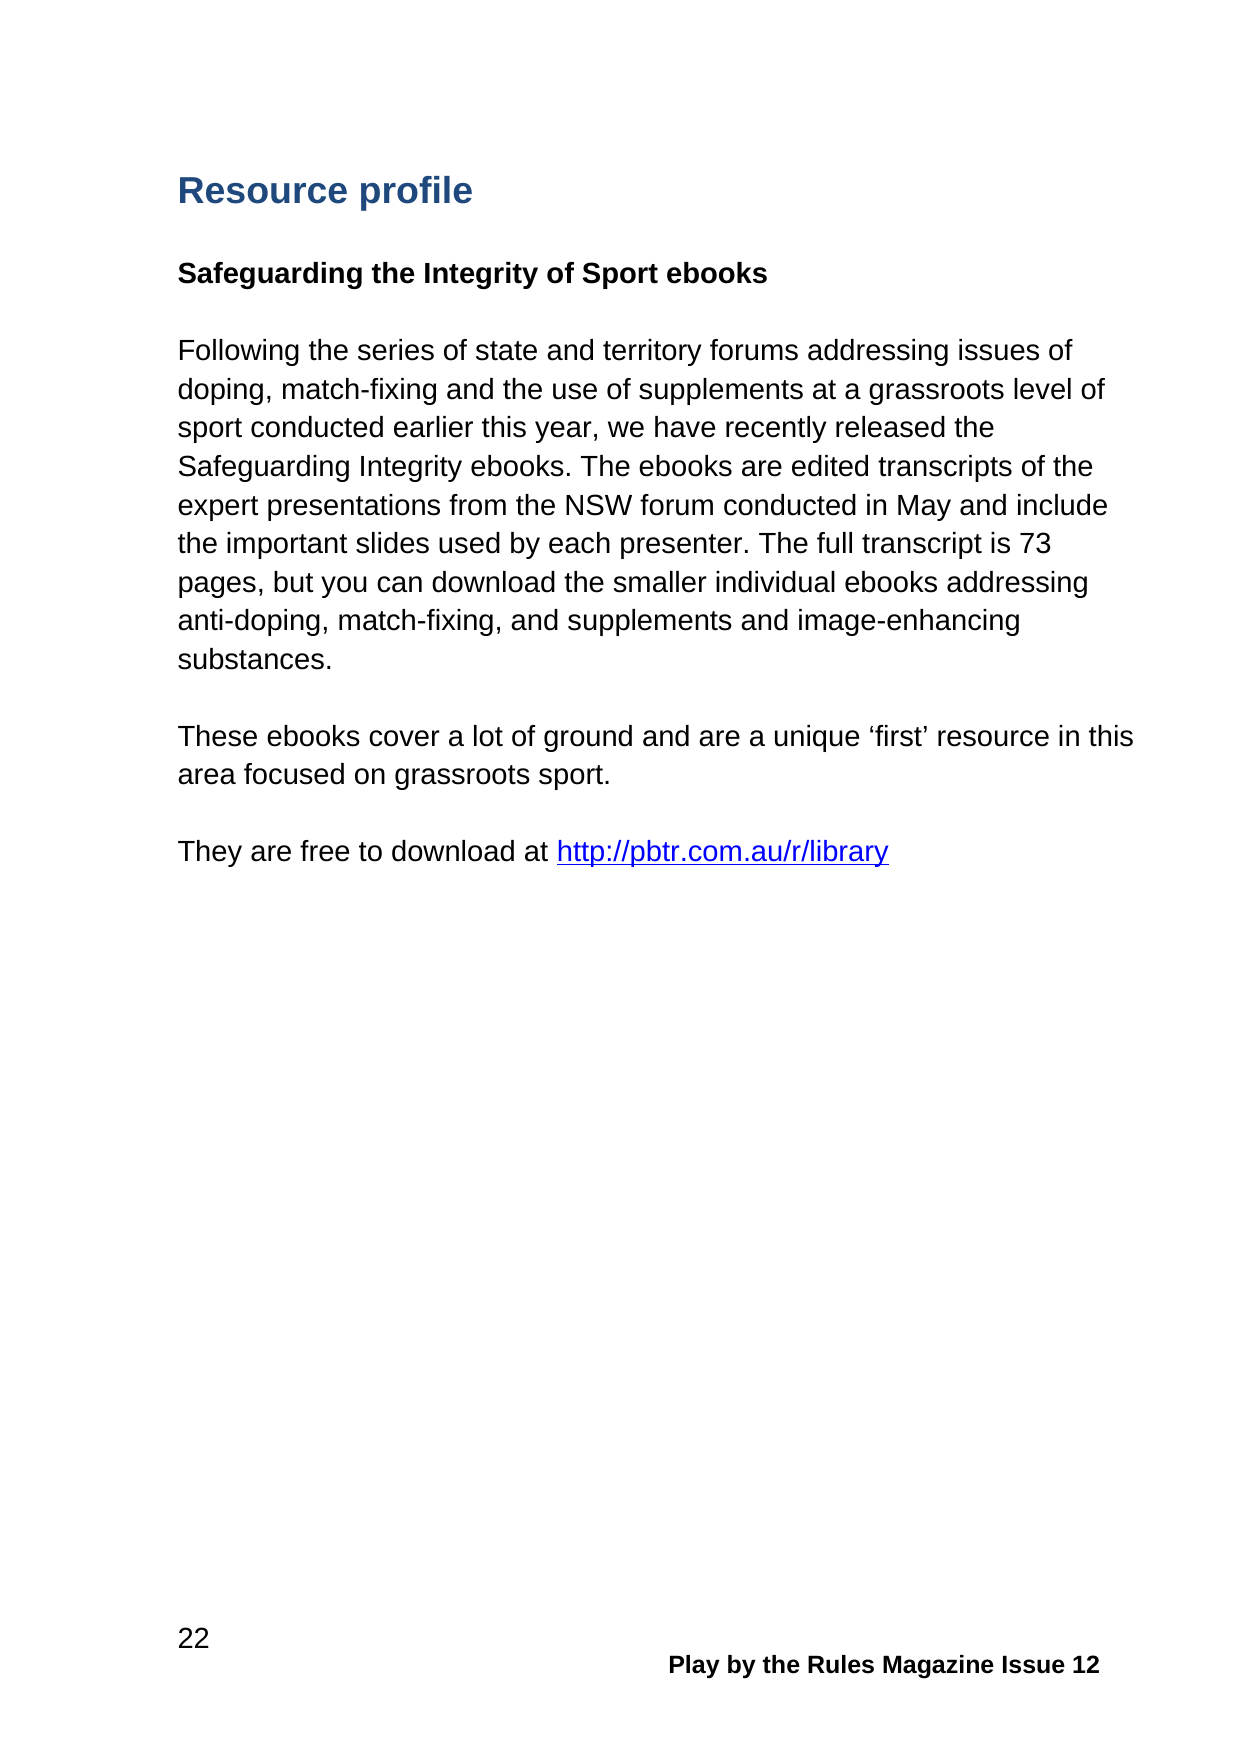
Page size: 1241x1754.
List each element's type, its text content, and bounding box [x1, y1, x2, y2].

text Safeguarding the Integrity of Sport ebooks [177, 256, 1138, 290]
subtitle Resource profile [177, 168, 1138, 211]
text Following the series of state and territory forums addressing issues of doping, match-fixing and the use of supplements at a grassroots level of sport conducted earlier this year, we have recently released the Safeguarding Integrity ebooks. The ebooks are edited transcripts of the expert presentations from the NSW forum conducted in May and include the important slides used by each presenter. The full transcript is 73 pages, but you can download the smaller individual ebooks addressing anti-doping, match-fixing, and supplements and image-enhancing substances. [177, 333, 1138, 675]
text They are free to download at http://pbtr.com.au/r/library [177, 834, 1138, 868]
text These ebooks cover a lot of ground and are a unique ‘first’ resource in this area focused on grassroots sport. [177, 719, 1138, 791]
